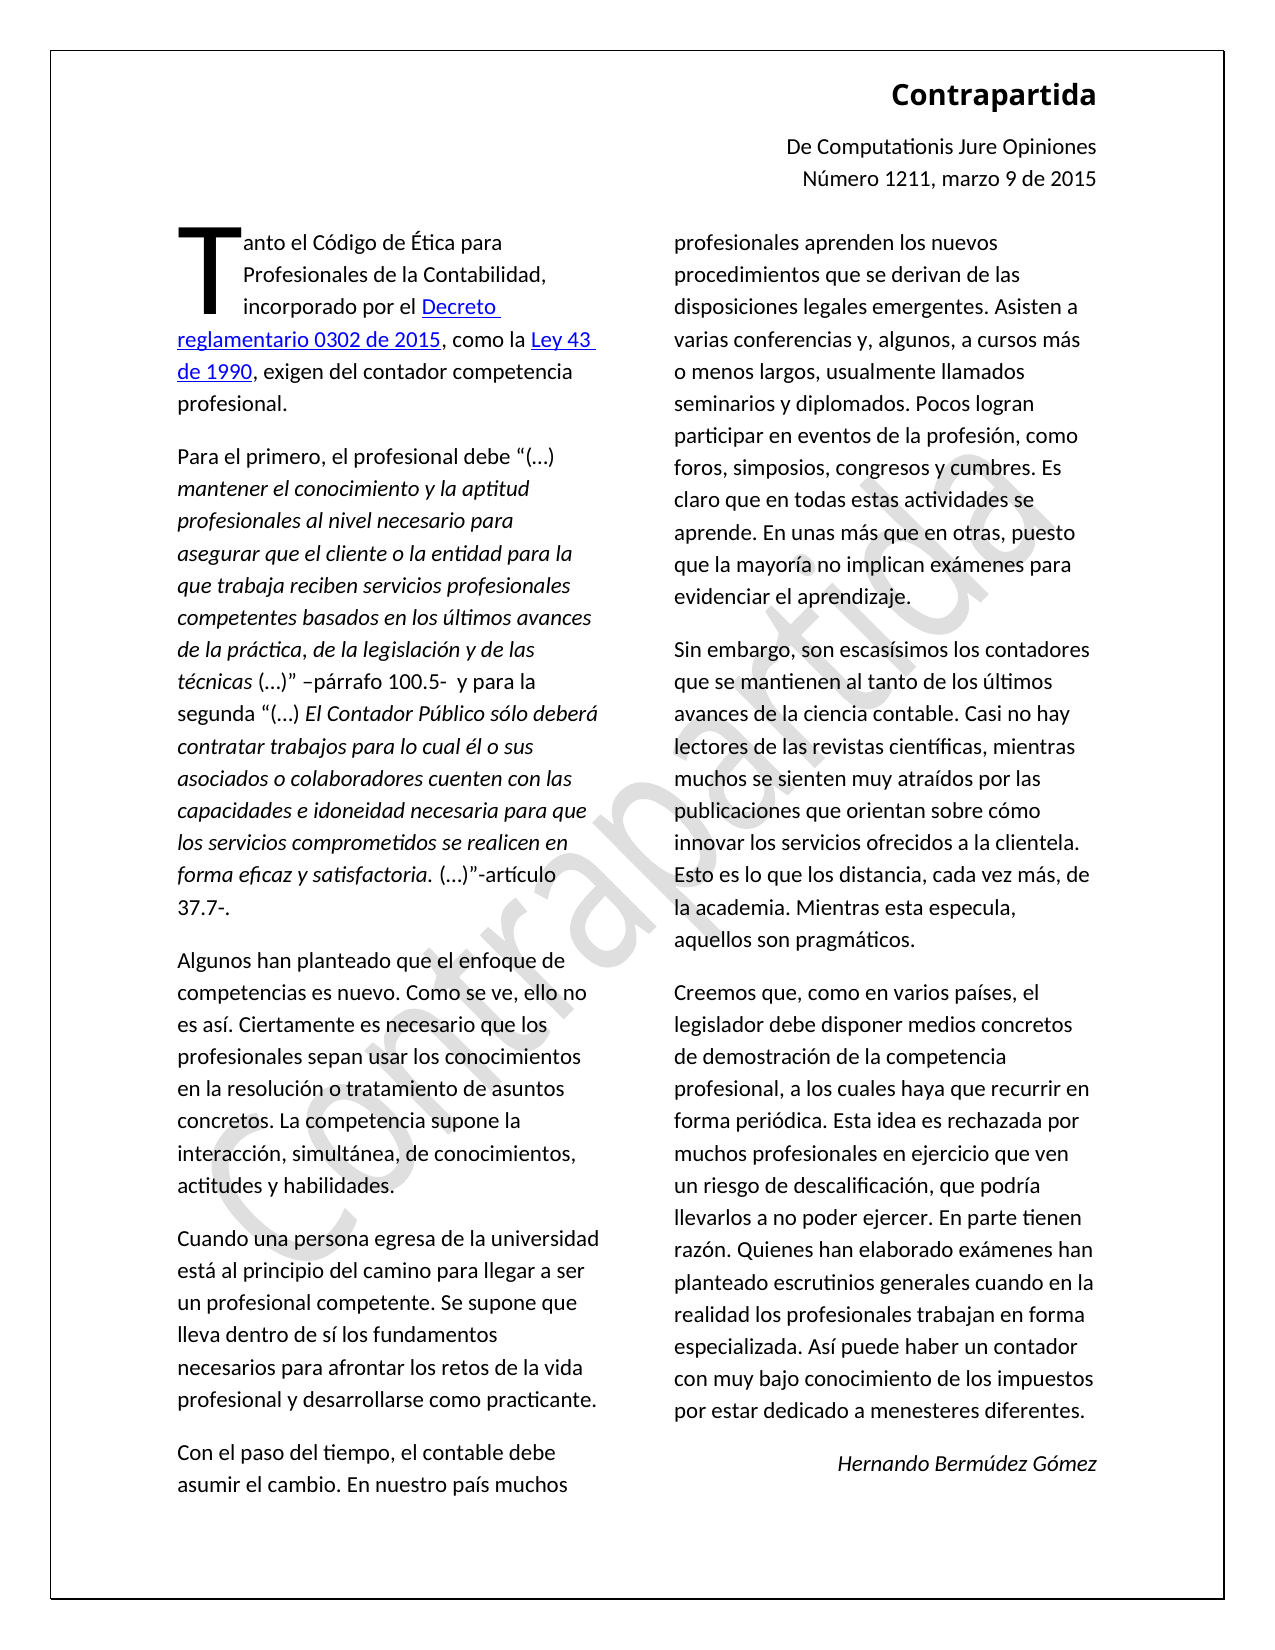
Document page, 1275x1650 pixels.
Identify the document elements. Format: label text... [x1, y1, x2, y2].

text Con el paso del tiempo, el contable debe asumir el cambio. En nuestro país muchos profesionales aprenden los nuevos procedimientos que se derivan de las disposiciones legales emergentes. Asisten a varias conferencias y, algunos, a cursos más o menos largos, usualmente llamados seminarios y diplomados. Pocos logran participar en eventos de la profesión, como foros, simposios, congresos y cumbres. Es claro que en todas estas actividades se aprende. En unas más que en otras, puesto que la mayoría no implican exámenes para evidenciar el aprendizaje. [674, 228, 1097, 610]
text Para el primero, el profesional debe “(…) mantener el conocimiento y la aptitud profesionales al nivel necesario para asegurar que el cliente o la entidad para la que trabaja reciben servicios profesionales competentes basados en los últimos avances de la práctica, de la legislación y de las técnicas (…)” –párrafo 100.5- y para la segunda “(…) El Contador Público sólo deberá contratar trabajos para lo cual él o sus asociados o colaboradores cuenten con las capacidades e idoneidad necesaria para que los servicios comprometidos se realicen en forma eficaz y satisfactoria. (…)”-artículo 37.7-. [177, 442, 600, 921]
text Sin embargo, son escasísimos los contadores que se mantienen al tanto de los últimos avances de la ciencia contable. Casi no hay lectores de las revistas científicas, mientras muchos se sienten muy atraídos por las publicaciones que orientan sobre cómo innovar los servicios ofrecidos a la clientela. Esto es lo que los distancia, cada vez más, de la academia. Mientras esta especula, aquellos son pragmáticos. [674, 635, 1097, 953]
text anto el Código de Ética para Profesionales de la Contabilidad, incorporado por el Decreto reglamentario 0302 de 2015, como la Ley 43 de 1990, exigen del contador competencia profesional. [177, 228, 600, 417]
text Hernando Bermúdez Gómez [674, 1449, 1097, 1477]
text Cuando una persona egresa de la universidad está al principio del camino para llegar a ser un profesional competente. Se supone que lleva dentro de sí los fundamentos necesarios para afrontar los retos de la vida profesional y desarrollarse como practicante. [177, 1224, 600, 1413]
text Algunos han planteado que el enfoque de competencias es nuevo. Como se ve, ello no es así. Ciertamente es necesario que los profesionales sepan usar los conocimientos en la resolución o tratamiento de asuntos concretos. La competencia supone la interacción, simultánea, de conocimientos, actitudes y habilidades. [177, 946, 600, 1199]
text Creemos que, como en varios países, el legislador debe disponer medios concretos de demostración de la competencia profesional, a los cuales haya que recurrir en forma periódica. Esta idea es rechazada por muchos profesionales en ejercicio que ven un riesgo de descalificación, que podría llevarlos a no poder ejercer. En parte tienen razón. Quienes han elaborado exámenes han planteado escrutinios generales cuando en la realidad los profesionales trabajan en forma especializada. Así puede haber un contador con muy bajo conocimiento de los impuestos por estar dedicado a menesteres diferentes. [674, 978, 1097, 1424]
